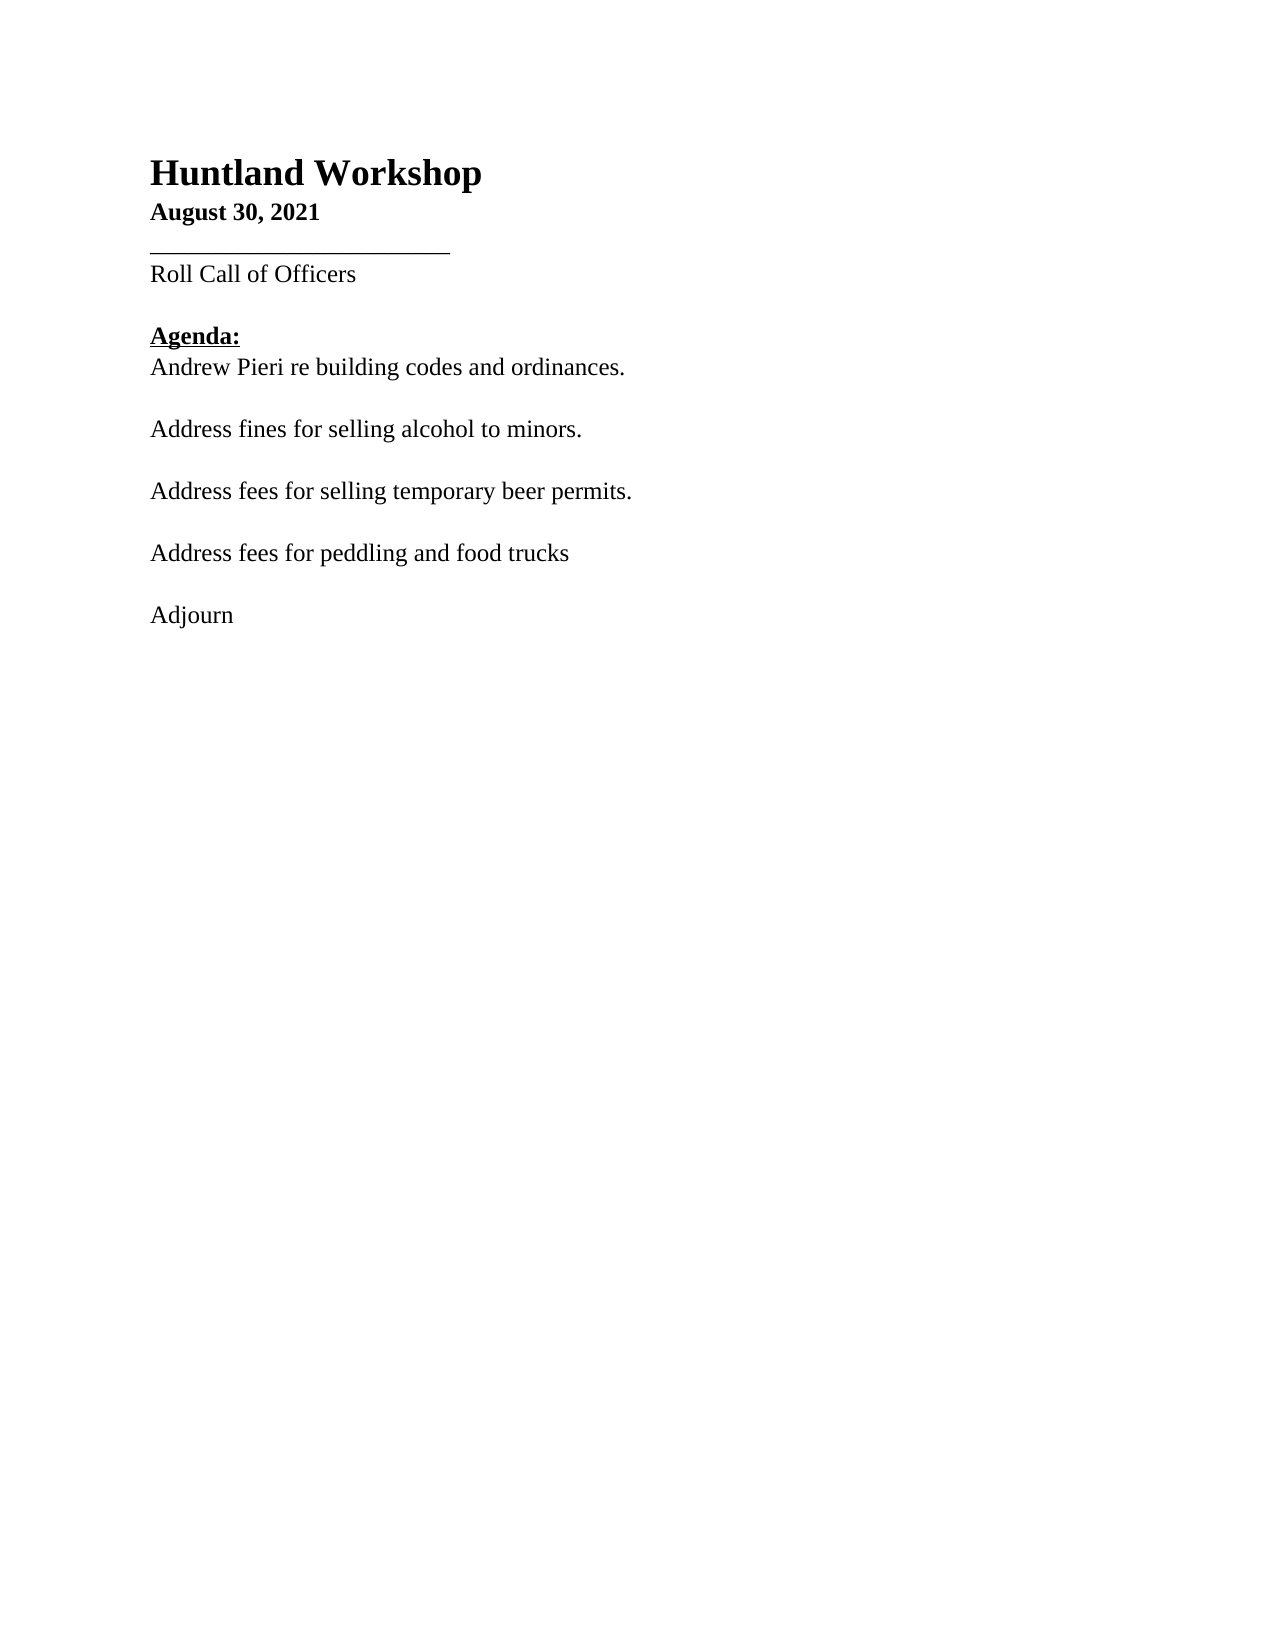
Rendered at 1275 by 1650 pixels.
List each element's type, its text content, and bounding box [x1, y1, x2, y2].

text Huntland Workshop [150, 150, 1125, 193]
text Address fees for peddling and food trucks [150, 538, 1125, 567]
text Roll Call of Officers [150, 259, 1125, 287]
text Address fees for selling temporary beer permits. [150, 476, 1125, 505]
text August 30, 2021 [150, 197, 1125, 225]
text Adjourn [150, 600, 1125, 629]
text ________________________ [150, 228, 1125, 256]
text Agenda: [150, 321, 1125, 349]
text Address fines for selling alcohol to minors. [150, 414, 1125, 443]
text Andrew Pieri re building codes and ordinances. [150, 352, 1125, 381]
